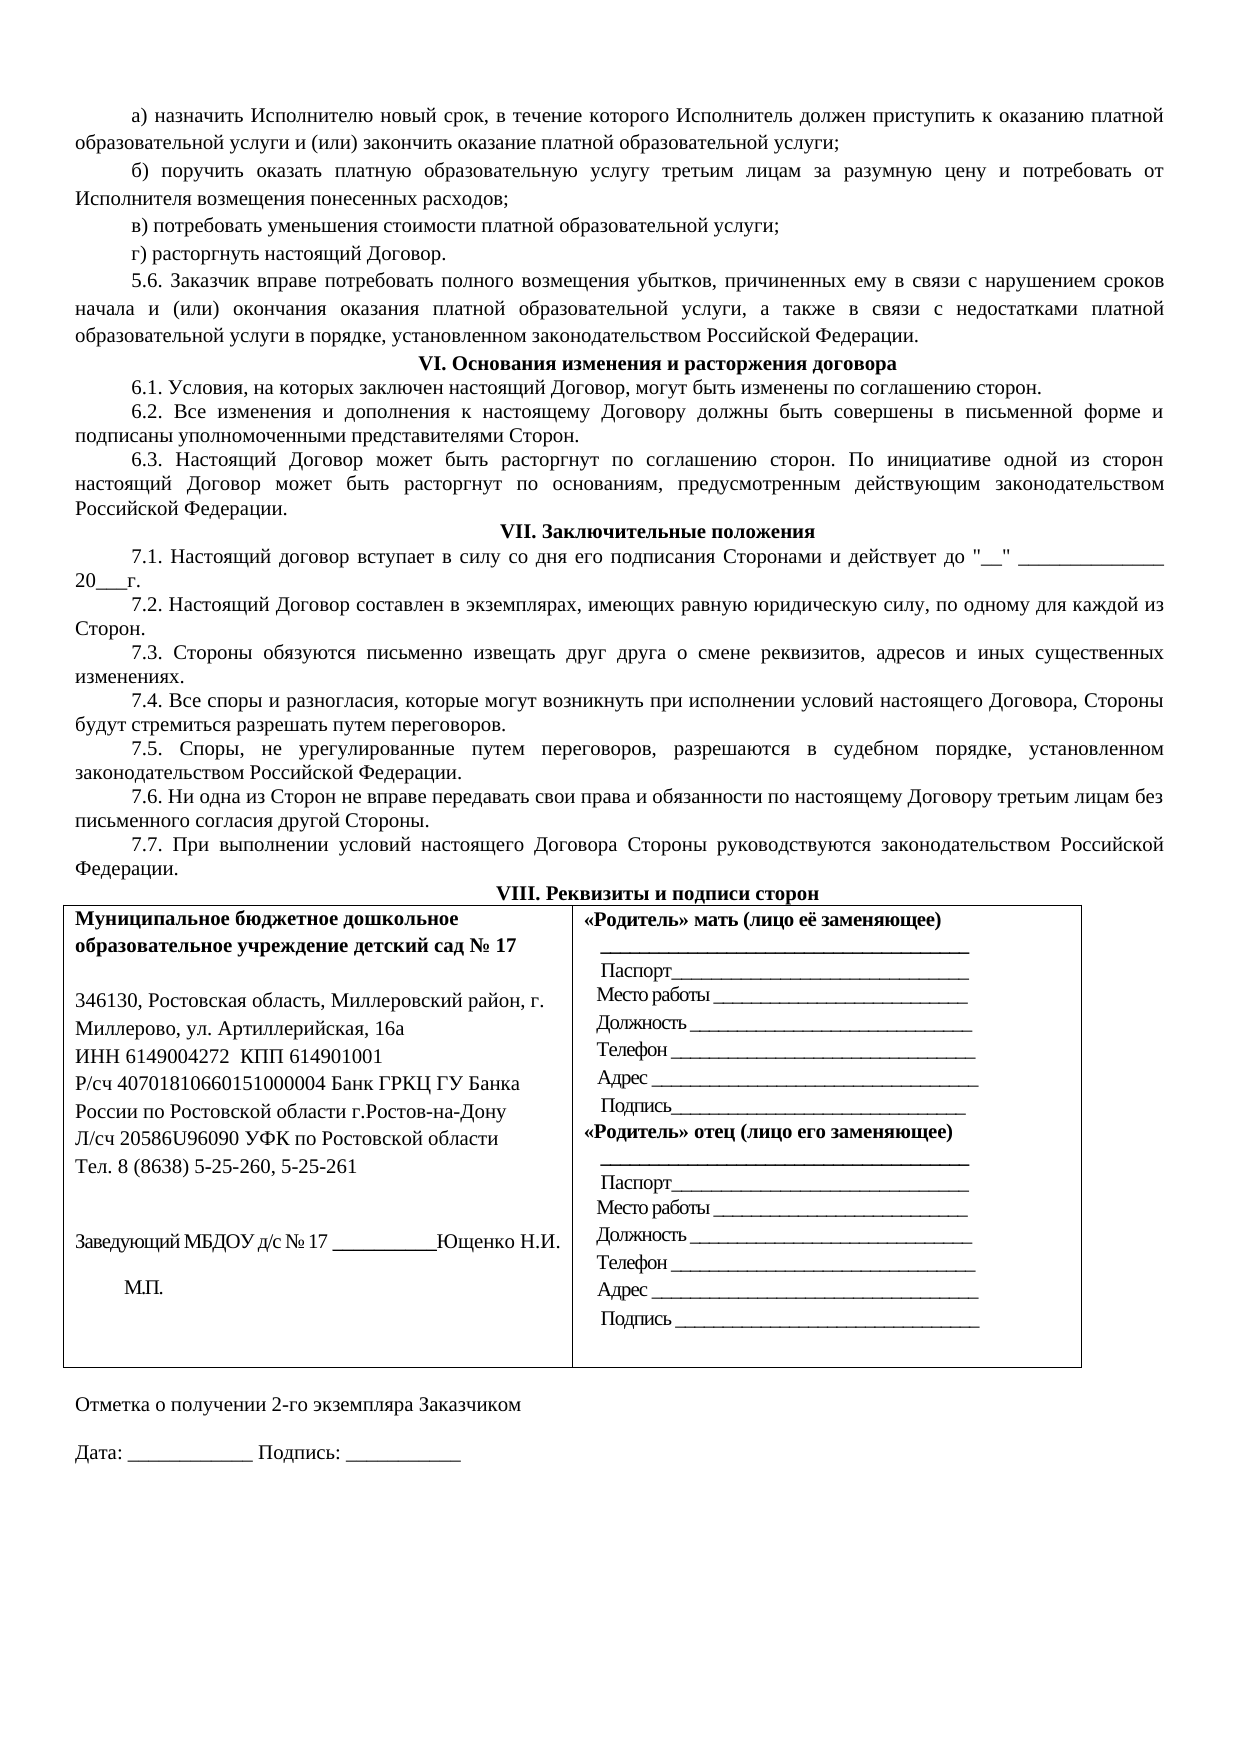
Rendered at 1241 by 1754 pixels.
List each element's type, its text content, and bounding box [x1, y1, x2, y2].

text VIII. Реквизиты и подписи сторон [75, 880, 1165, 904]
table_header Муниципальное бюджетное дошкольное образовательное учреждение детский сад № 17 346130, Ростовская область, Миллеровский район, г. Миллерово, ул. Артиллерийская, 16а ИНН 6149004272 КПП 614901001 Р/сч 40701810660151000004 Банк ГРКЦ ГУ Банка России по Ростовской области г.Ростов-на-Дону Л/сч 20586U96090 УФК по Ростовской области Тел. 8 (8638) 5-25-260, 5-25-261 Заведующий МБДОУ д/с № 17 __________Ющенко Н.И. М.П. [64, 906, 572, 1367]
text 7.6. Ни одна из Сторон не вправе передавать свои права и обязанности по настоящему Договору третьим лицам без письменного согласия другой Стороны. [75, 784, 1165, 832]
text 5.6. Заказчик вправе потребовать полного возмещения убытков, причиненных ему в связи с нарушением сроков начала и (или) окончания оказания платной образовательной услуги, а также в связи с недостатками платной образовательной услуги в порядке, установленном законодательством Российской Федерации. [75, 268, 1165, 347]
text 6.2. Все изменения и дополнения к настоящему Договору должны быть совершены в письменной форме и подписаны уполномоченными представителями Сторон. [75, 399, 1165, 447]
text Дата: ____________ Подпись: ___________ [75, 1440, 1165, 1464]
text VI. Основания изменения и расторжения договора [75, 351, 1165, 375]
text 6.3. Настоящий Договор может быть расторгнут по соглашению сторон. По инициативе одной из сторон настоящий Договор может быть расторгнут по основаниям, предусмотренным действующим законодательством Российской Федерации. [75, 447, 1165, 519]
text 7.7. При выполнении условий настоящего Договора Стороны руководствуются законодательством Российской Федерации. [75, 832, 1165, 880]
text 7.3. Стороны обязуются письменно извещать друг друга о смене реквизитов, адресов и иных существенных изменениях. [75, 640, 1165, 688]
text Отметка о получении 2-го экземпляра Заказчиком [75, 1392, 1165, 1416]
text б) поручить оказать платную образовательную услугу третьим лицам за разумную цену и потребовать от Исполнителя возмещения понесенных расходов; [75, 158, 1165, 209]
text 7.4. Все споры и разногласия, которые могут возникнуть при исполнении условий настоящего Договора, Стороны будут стремиться разрешать путем переговоров. [75, 688, 1165, 736]
text 6.1. Условия, на которых заключен настоящий Договор, могут быть изменены по соглашению сторон. [75, 375, 1165, 399]
text VII. Заключительные положения [75, 519, 1165, 543]
text 7.5. Споры, не урегулированные путем переговоров, разрешаются в судебном порядке, установленном законодательством Российской Федерации. [75, 736, 1165, 784]
text 7.1. Настоящий договор вступает в силу со дня его подписания Сторонами и действует до "__" ______________ 20___г. [75, 543, 1165, 592]
table_header «Родитель» мать (лицо её заменяющее) ______________________________________ Паспорт______________________________ Место работы ___________________________ Должность ______________________________ Телефон ________________________________ Адрес __________________________________ Подпись_______________________________ «Родитель» отец (лицо его заменяющее) ______________________________________ Паспорт______________________________ Место работы ___________________________ Должность ______________________________ Телефон ________________________________ Адрес __________________________________ Подпись ________________________________ [573, 906, 1081, 1367]
text г) расторгнуть настоящий Договор. [75, 241, 1165, 265]
text 7.2. Настоящий Договор составлен в экземплярах, имеющих равную юридическую силу, по одному для каждой из Сторон. [75, 592, 1165, 640]
text а) назначить Исполнителю новый срок, в течение которого Исполнитель должен приступить к оказанию платной образовательной услуги и (или) закончить оказание платной образовательной услуги; [75, 103, 1165, 154]
text в) потребовать уменьшения стоимости платной образовательной услуги; [75, 213, 1165, 237]
